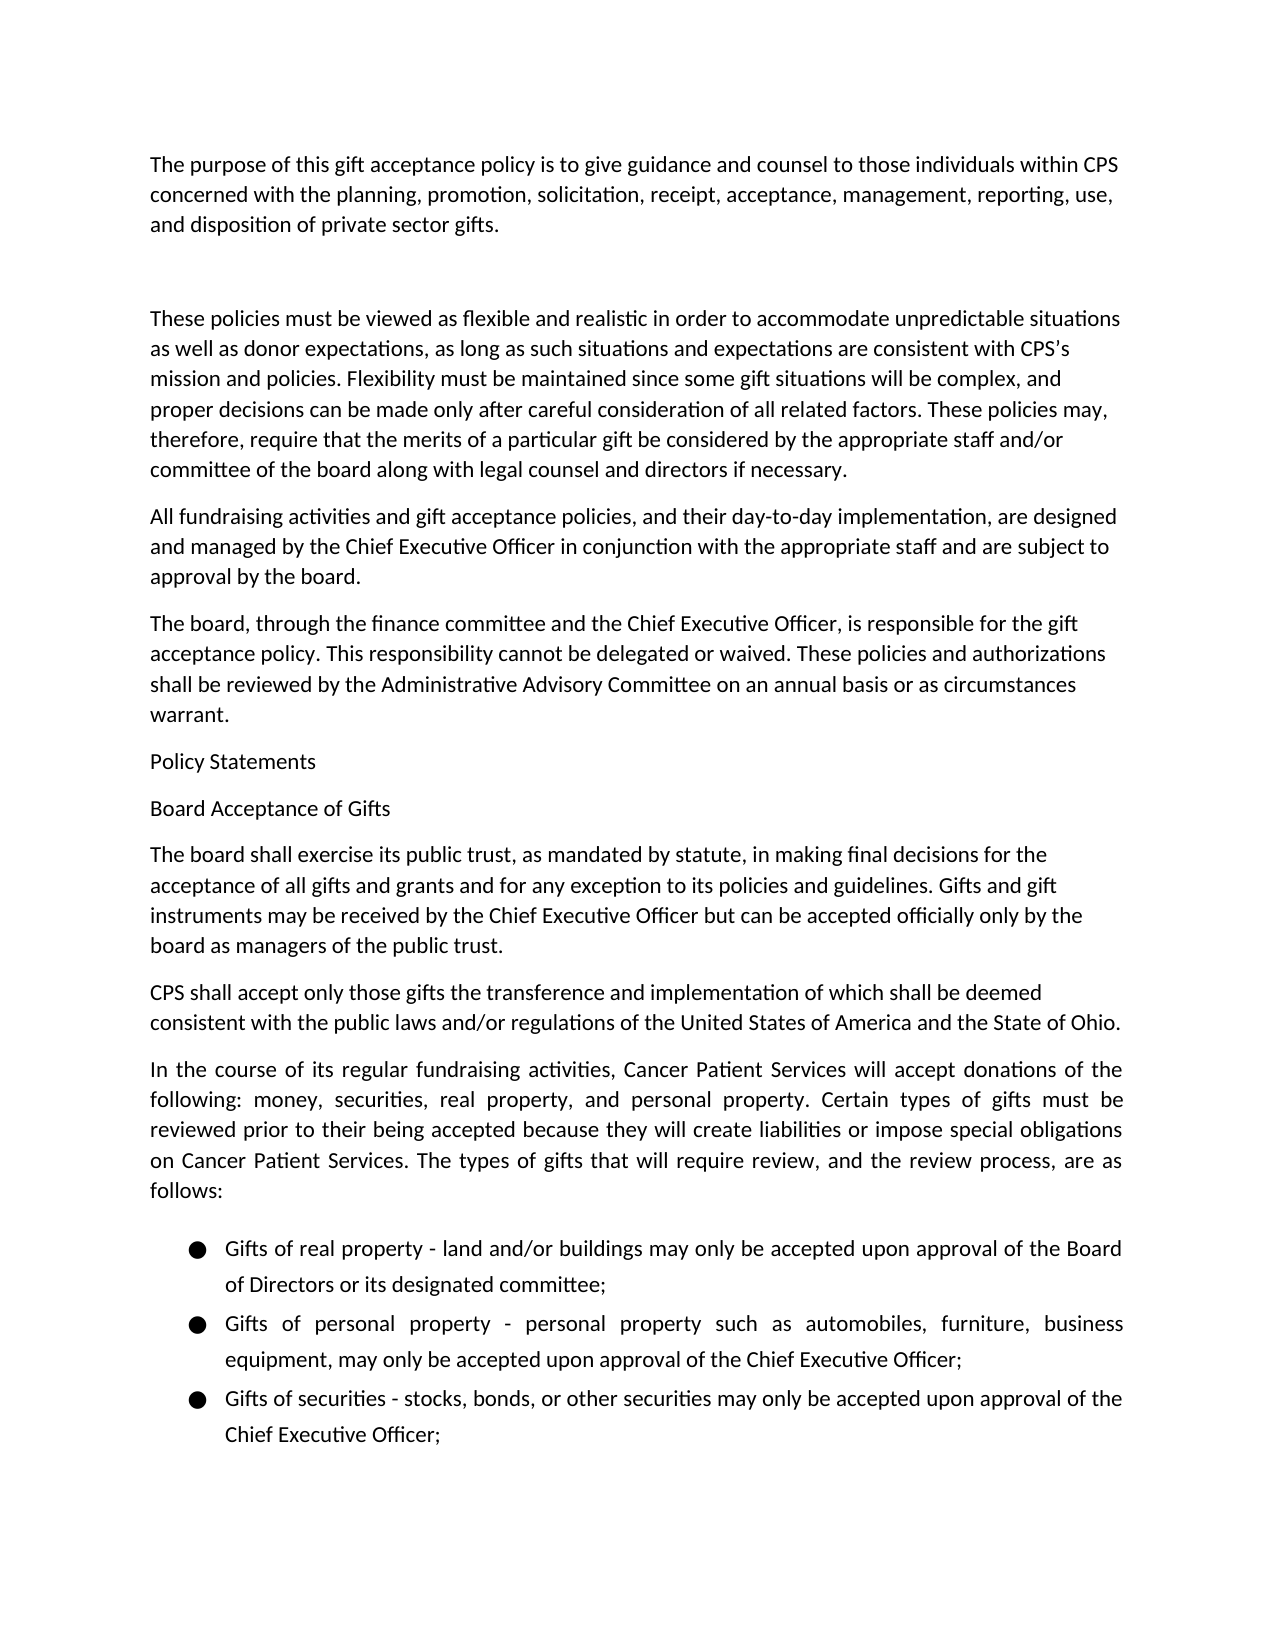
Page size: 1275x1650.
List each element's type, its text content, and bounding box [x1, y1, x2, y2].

list Gifts of real property - land and/or buildings may only be accepted upon approval of the Board of Directors or its designated committee; [187, 1223, 1125, 1298]
text The board shall exercise its public trust, as mandated by statute, in making final decisions for the acceptance of all gifts and grants and for any exception to its policies and guidelines. Gifts and gift instruments may be received by the Chief Executive Officer but can be accepted officially only by the board as managers of the public trust. [150, 841, 1125, 959]
text Board Acceptance of Gifts [150, 794, 1125, 822]
text In the course of its regular fundraising activities, Cancer Patient Services will accept donations of the following: money, securities, real property, and personal property. Certain types of gifts must be reviewed prior to their being accepted because they will create liabilities or impose special obligations on Cancer Patient Services. The types of gifts that will require review, and the review process, are as follows: [150, 1055, 1125, 1204]
text The board, through the finance committee and the Chief Executive Officer, is responsible for the gift acceptance policy. This responsibility cannot be delegated or waived. These policies and authorizations shall be reviewed by the Administrative Advisory Committee on an annual basis or as circumstances warrant. [150, 609, 1125, 728]
list Gifts of securities - stocks, bonds, or other securities may only be accepted upon approval of the Chief Executive Officer; [187, 1373, 1125, 1448]
text Policy Statements [150, 747, 1125, 775]
list Gifts of personal property - personal property such as automobiles, furniture, business equipment, may only be accepted upon approval of the Chief Executive Officer; [187, 1298, 1125, 1373]
text The purpose of this gift acceptance policy is to give guidance and counsel to those individuals within CPS concerned with the planning, promotion, solicitation, receipt, acceptance, management, reporting, use, and disposition of private sector gifts. [150, 150, 1125, 238]
text These policies must be viewed as flexible and realistic in order to accommodate unpredictable situations as well as donor expectations, as long as such situations and expectations are consistent with CPS’s mission and policies. Flexibility must be maintained since some gift situations will be complex, and proper decisions can be made only after careful consideration of all related factors. These policies may, therefore, require that the merits of a particular gift be considered by the appropriate staff and/or committee of the board along with legal counsel and directors if necessary. [150, 304, 1125, 483]
text CPS shall accept only those gifts the transference and implementation of which shall be deemed consistent with the public laws and/or regulations of the United States of America and the State of Ohio. [150, 978, 1125, 1036]
text All fundraising activities and gift acceptance policies, and their day-to-day implementation, are designed and managed by the Chief Executive Officer in conjunction with the appropriate staff and are subject to approval by the board. [150, 502, 1125, 591]
